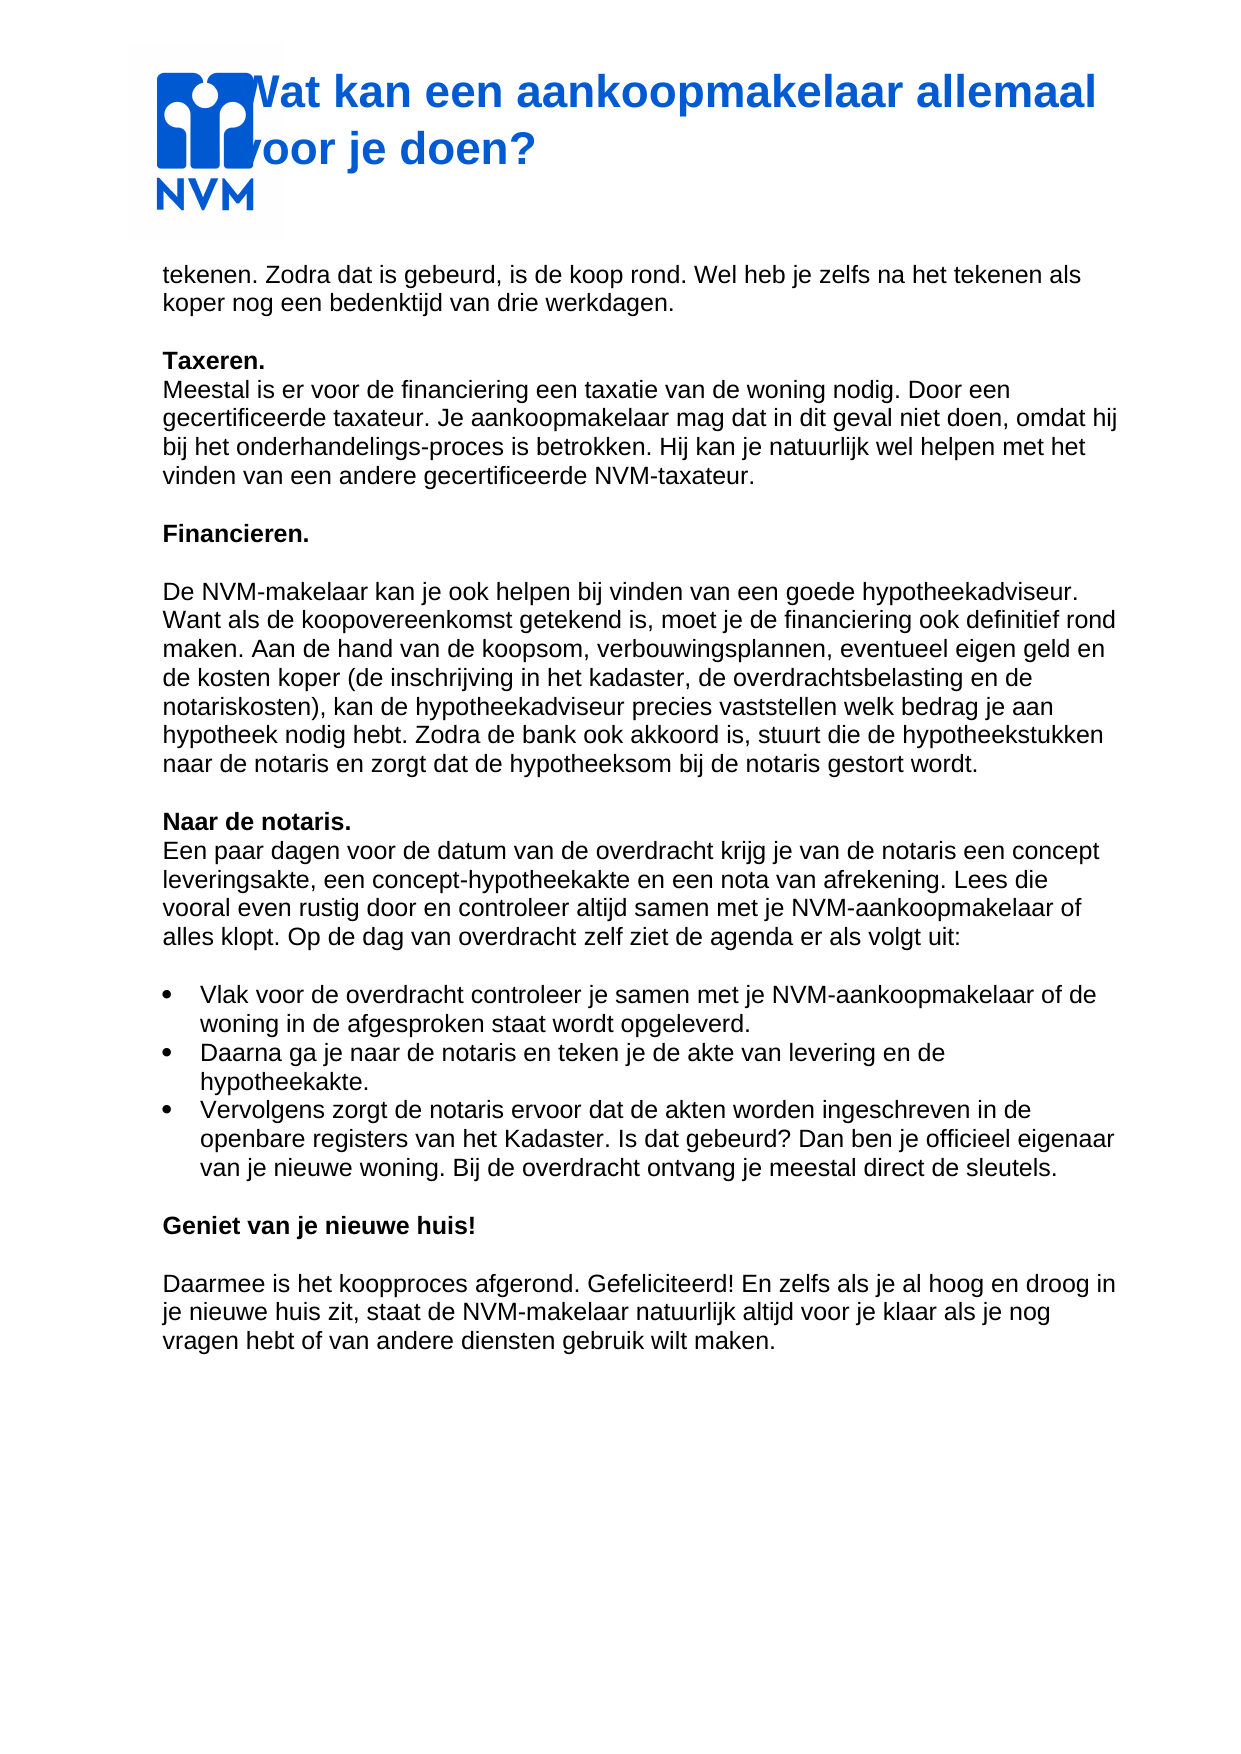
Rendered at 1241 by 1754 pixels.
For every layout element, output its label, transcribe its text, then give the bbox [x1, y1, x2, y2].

text Meestal is er voor de financiering een taxatie van de woning nodig. Door een gecertificeerde taxateur. Je aankoopmakelaar mag dat in dit geval niet doen, omdat hij bij het onderhandelings-proces is betrokken. Hij kan je natuurlijk wel helpen met het vinden van een andere gecertificeerde NVM-taxateur. [162, 374, 1122, 489]
text Naar de notaris. [162, 807, 1122, 836]
list Vlak voor de overdracht controleer je samen met je NVM-aankoopmakelaar of de woning in de afgesproken staat wordt opgeleverd. [162, 980, 1122, 1038]
text Taxeren. [162, 346, 1122, 374]
text Financieren. [162, 519, 1122, 547]
list Vervolgens zorgt de notaris ervoor dat de akten worden ingeschreven in de openbare registers van het Kadaster. Is dat gebeurd? Dan ben je officieel eigenaar van je nieuwe woning. Bij de overdracht ontvang je meestal direct de sleutels. [162, 1095, 1122, 1182]
text De NVM-makelaar kan je ook helpen bij vinden van een goede hypotheekadviseur. Want als de koopovereenkomst getekend is, moet je de financiering ook definitief rond maken. Aan de hand van de koopsom, verbouwingsplannen, eventueel eigen geld en de kosten koper (de inschrijving in het kadaster, de overdrachtsbelasting en de notariskosten), kan de hypotheekadviseur precies vaststellen welk bedrag je aan hypotheek nodig hebt. Zodra de bank ook akkoord is, stuurt die de hypotheekstukken naar de notaris en zorgt dat de hypotheeksom bij de notaris gestort wordt. [162, 577, 1122, 778]
text Daarmee is het koopproces afgerond. Gefeliciteerd! En zelfs als je al hoog en droog in je nieuwe huis zit, staat de NVM-makelaar natuurlijk altijd voor je klaar als je nog vragen hebt of van andere diensten gebruik wilt maken. [162, 1269, 1122, 1355]
text Geniet van je nieuwe huis! [162, 1211, 1122, 1239]
text Een paar dagen voor de datum van de overdracht krijg je van de notaris een concept leveringsakte, een concept-hypotheekakte en een nota van afrekening. Lees die vooral even rustig door en controleer altijd samen met je NVM-aankoopmakelaar of alles klopt. Op de dag van overdracht zelf ziet de agenda er als volgt uit: [162, 836, 1122, 951]
list Daarna ga je naar de notaris en teken je de akte van levering en de hypotheekakte. [162, 1038, 1122, 1095]
picture [126, 42, 284, 241]
picture [269, 144, 281, 160]
